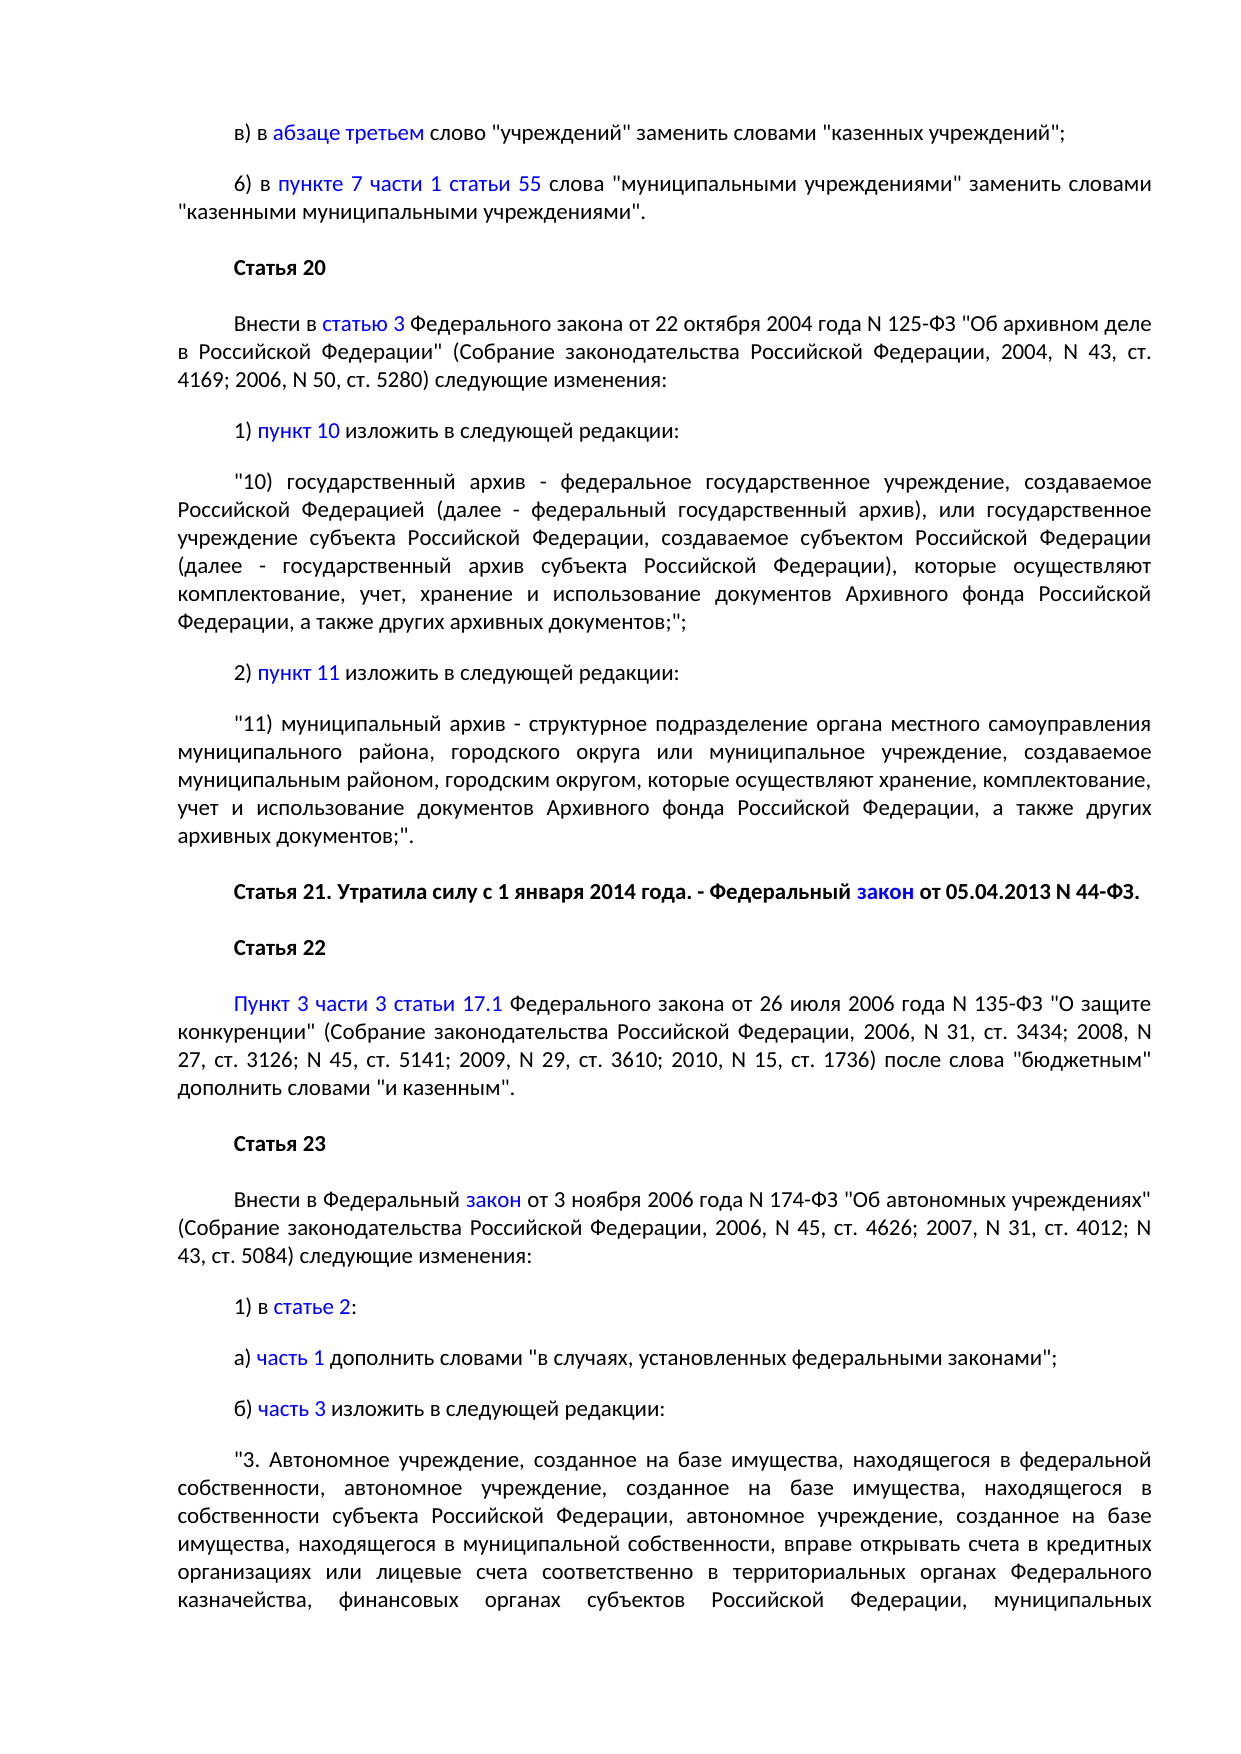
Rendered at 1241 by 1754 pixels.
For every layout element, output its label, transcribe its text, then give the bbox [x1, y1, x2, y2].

title Статья 22 [177, 933, 1152, 961]
text 1) пункт 10 изложить в следующей редакции: [177, 416, 1152, 444]
text Внести в статью 3 Федерального закона от 22 октября 2004 года N 125-ФЗ "Об архивном деле в Российской Федерации" (Собрание законодательства Российской Федерации, 2004, N 43, ст. 4169; 2006, N 50, ст. 5280) следующие изменения: [177, 309, 1152, 393]
title Статья 21. Утратила силу с 1 января 2014 года. - Федеральный закон от 05.04.2013 N 44-ФЗ. [177, 877, 1152, 905]
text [177, 1445, 1152, 1613]
text "10) государственный архив - федеральное государственное учреждение, создаваемое Российской Федерацией (далее - федеральный государственный архив), или государственное учреждение субъекта Российской Федерации, создаваемое субъектом Российской Федерации (далее - государственный архив субъекта Российской Федерации), которые осуществляют комплектование, учет, хранение и использование документов Архивного фонда Российской Федерации, а также других архивных документов;"; [177, 467, 1152, 635]
title Статья 23 [177, 1129, 1152, 1157]
text 1) в статье 2: [177, 1292, 1152, 1320]
text а) часть 1 дополнить словами "в случаях, установленных федеральными законами"; [177, 1343, 1152, 1371]
text Пункт 3 части 3 статьи 17.1 Федерального закона от 26 июля 2006 года N 135-ФЗ "О защите конкуренции" (Собрание законодательства Российской Федерации, 2006, N 31, ст. 3434; 2008, N 27, ст. 3126; N 45, ст. 5141; 2009, N 29, ст. 3610; 2010, N 15, ст. 1736) после слова "бюджетным" дополнить словами "и казенным". [177, 989, 1152, 1101]
text Внести в Федеральный закон от 3 ноября 2006 года N 174-ФЗ "Об автономных учреждениях" (Собрание законодательства Российской Федерации, 2006, N 45, ст. 4626; 2007, N 31, ст. 4012; N 43, ст. 5084) следующие изменения: [177, 1185, 1152, 1269]
text в) в абзаце третьем слово "учреждений" заменить словами "казенных учреждений"; [177, 118, 1152, 146]
text 2) пункт 11 изложить в следующей редакции: [177, 658, 1152, 686]
text "11) муниципальный архив - структурное подразделение органа местного самоуправления муниципального района, городского округа или муниципальное учреждение, создаваемое муниципальным районом, городским округом, которые осуществляют хранение, комплектование, учет и использование документов Архивного фонда Российской Федерации, а также других архивных документов;". [177, 709, 1152, 849]
title Статья 20 [177, 253, 1152, 281]
text 6) в пункте 7 части 1 статьи 55 слова "муниципальными учреждениями" заменить словами "казенными муниципальными учреждениями". [177, 169, 1152, 225]
text б) часть 3 изложить в следующей редакции: [177, 1394, 1152, 1422]
